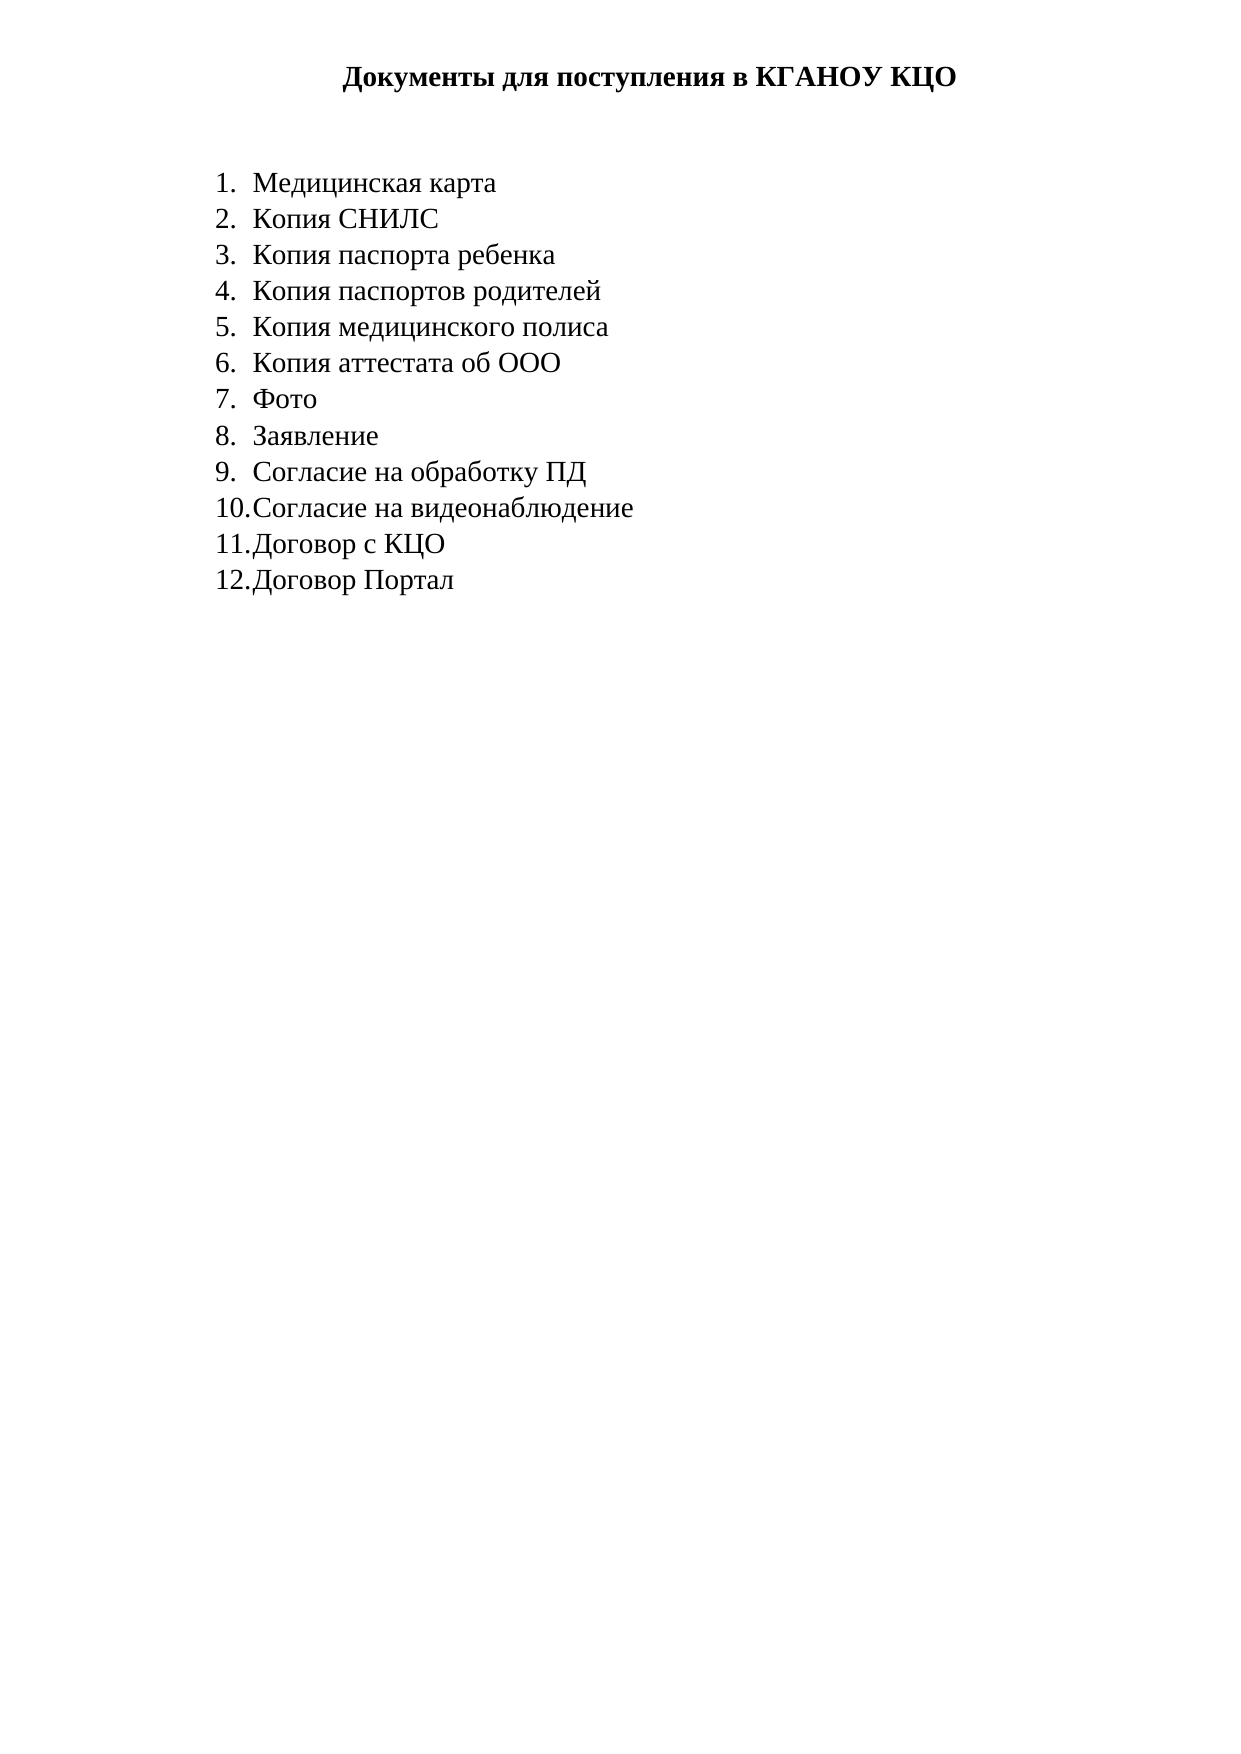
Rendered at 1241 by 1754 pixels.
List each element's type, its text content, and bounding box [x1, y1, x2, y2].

list Согласие на обработку ПД [215, 454, 1122, 487]
text Документы для поступления в КГАНОУ КЦО [177, 59, 1122, 93]
list Фото [215, 382, 1122, 415]
list Договор с КЦО [215, 526, 1122, 560]
list Копия паспорта ребенка [215, 237, 1122, 271]
list Копия паспортов родителей [215, 273, 1122, 307]
list Копия медицинского полиса [215, 309, 1122, 343]
list Договор Портал [215, 562, 1122, 596]
list Копия аттестата об ООО [215, 345, 1122, 379]
list Копия СНИЛС [215, 201, 1122, 234]
list Согласие на видеонаблюдение [215, 490, 1122, 523]
list Заявление [215, 418, 1122, 451]
list Медицинская карта [215, 165, 1122, 198]
